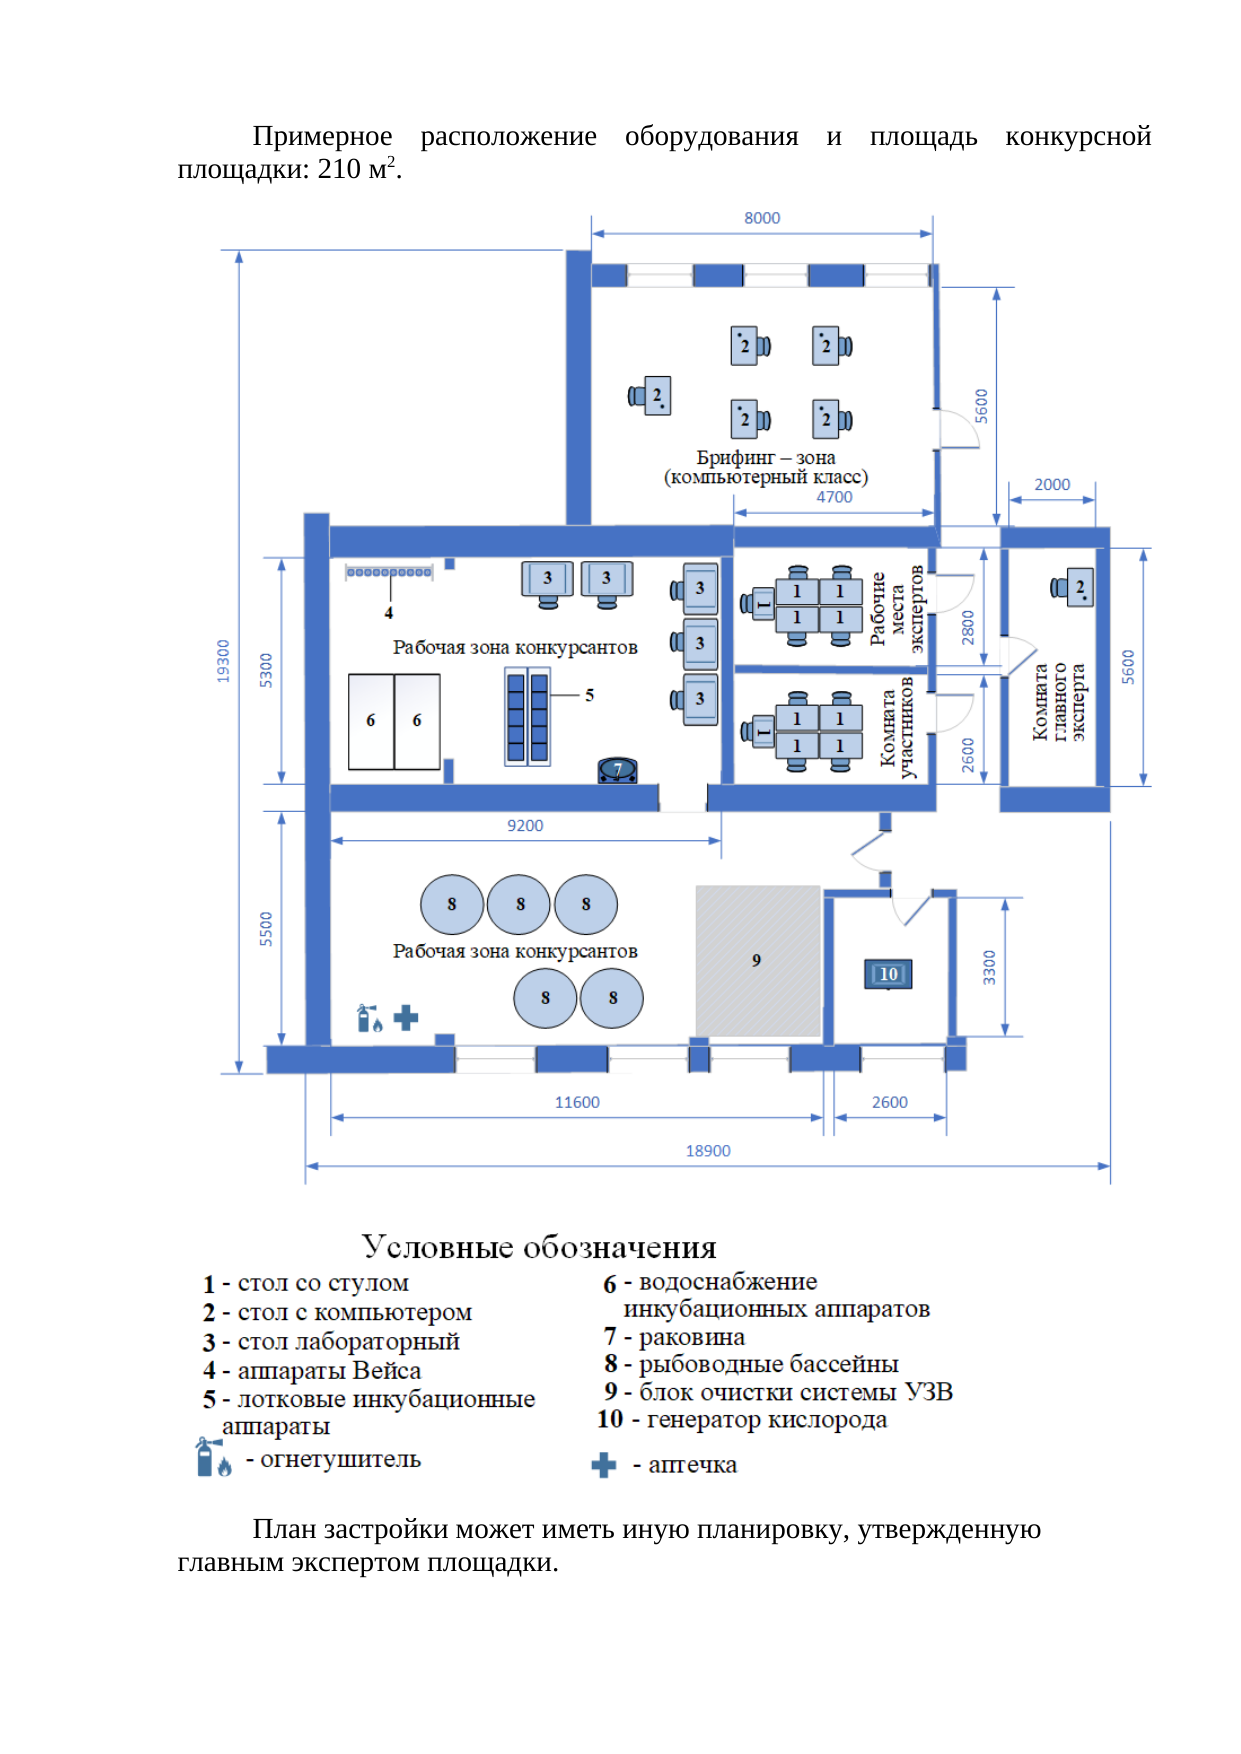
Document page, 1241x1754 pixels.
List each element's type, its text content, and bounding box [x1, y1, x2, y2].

table_header [177, 202, 1152, 1511]
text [177, 1511, 1153, 1578]
picture [188, 201, 1152, 1493]
text Примерное расположение оборудования и площадь конкурсной площадки: 210 м2. [177, 118, 1153, 185]
